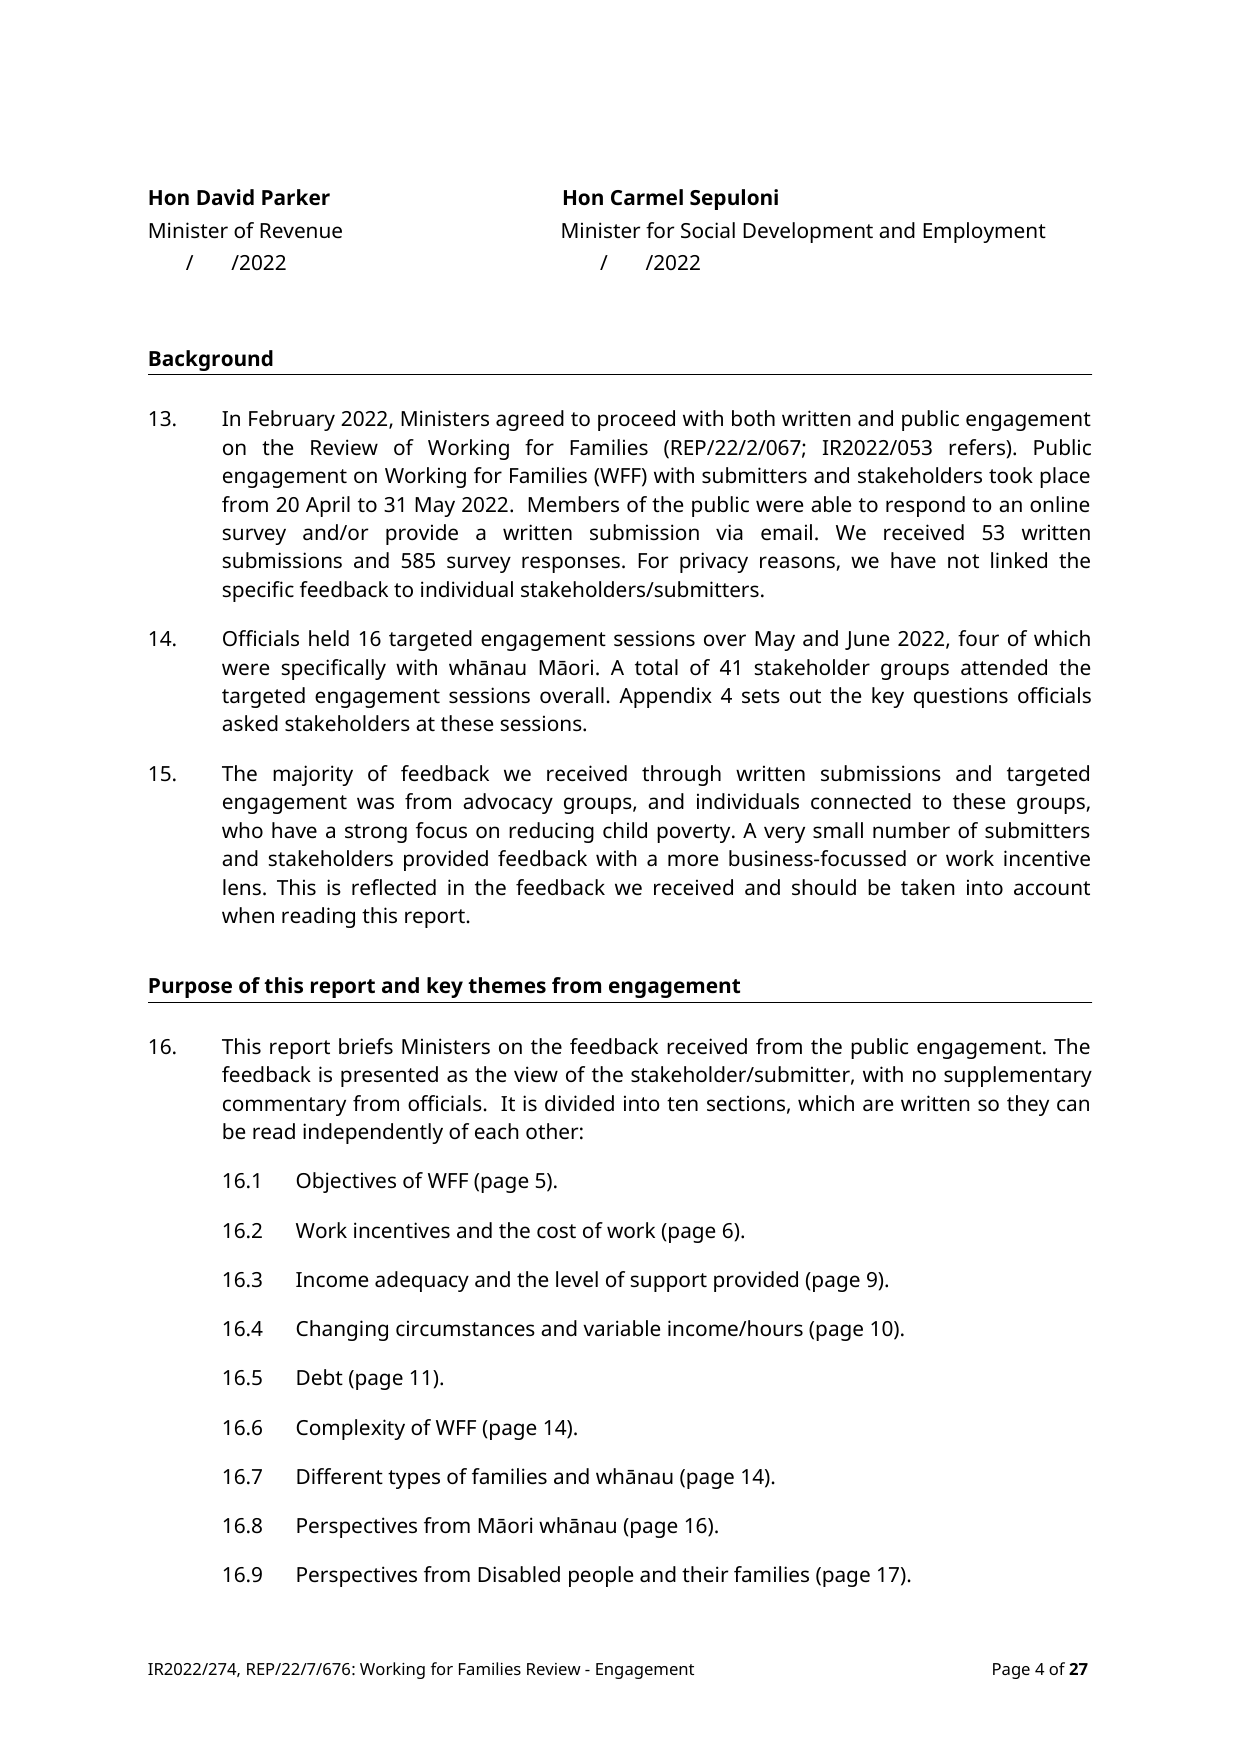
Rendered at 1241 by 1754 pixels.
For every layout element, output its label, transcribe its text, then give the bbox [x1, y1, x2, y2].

text / /2022 / /2022 [148, 248, 1092, 277]
list Perspectives from Disabled people and their families (page 17). [222, 1561, 1092, 1589]
list Work incentives and the cost of work (page 6). [222, 1216, 1092, 1244]
list This report briefs Ministers on the feedback received from the public engagement. The feedback is presented as the view of the stakeholder/submitter, with no supplementary commentary from officials. It is divided into ten sections, which are written so they can be read independently of each other: [148, 1032, 1092, 1146]
text Minister of Revenue Minister for Social Development and Employment [148, 216, 1092, 244]
list Perspectives from Māori whānau (page 16). [222, 1511, 1092, 1540]
list Changing circumstances and variable income/hours (page 10). [222, 1314, 1092, 1343]
list Different types of families and whānau (page 14). [222, 1462, 1092, 1491]
list Complexity of WFF (page 14). [222, 1413, 1092, 1441]
list In February 2022, Ministers agreed to proceed with both written and public engagement on the Review of Working for Families (REP/22/2/067; IR2022/053 refers). Public engagement on Working for Families (WFF) with submitters and stakeholders took place from 20 April to 31 May 2022. Members of the public were able to respond to an online survey and/or provide a written submission via email. We received 53 written submissions and 585 survey responses. For privacy reasons, we have not linked the specific feedback to individual stakeholders/submitters. [148, 404, 1092, 603]
list Debt (page 11). [222, 1363, 1092, 1392]
text Hon David Parker Hon Carmel Sepuloni [148, 183, 1092, 212]
subtitle Background [148, 344, 1092, 374]
list The majority of feedback we received through written submissions and targeted engagement was from advocacy groups, and individuals connected to these groups, who have a strong focus on reducing child poverty. A very small number of submitters and stakeholders provided feedback with a more business-focussed or work incentive lens. This is reflected in the feedback we received and should be taken into account when reading this report. [148, 759, 1092, 929]
list Objectives of WFF (page 5). [222, 1166, 1092, 1195]
list Income adequacy and the level of support provided (page 9). [222, 1265, 1092, 1293]
subtitle Purpose of this report and key themes from engagement [148, 971, 1092, 1002]
list Officials held 16 targeted engagement sessions over May and June 2022, four of which were specifically with whānau Māori. A total of 41 stakeholder groups attended the targeted engagement sessions overall. Appendix 4 sets out the key questions officials asked stakeholders at these sessions. [148, 624, 1092, 738]
